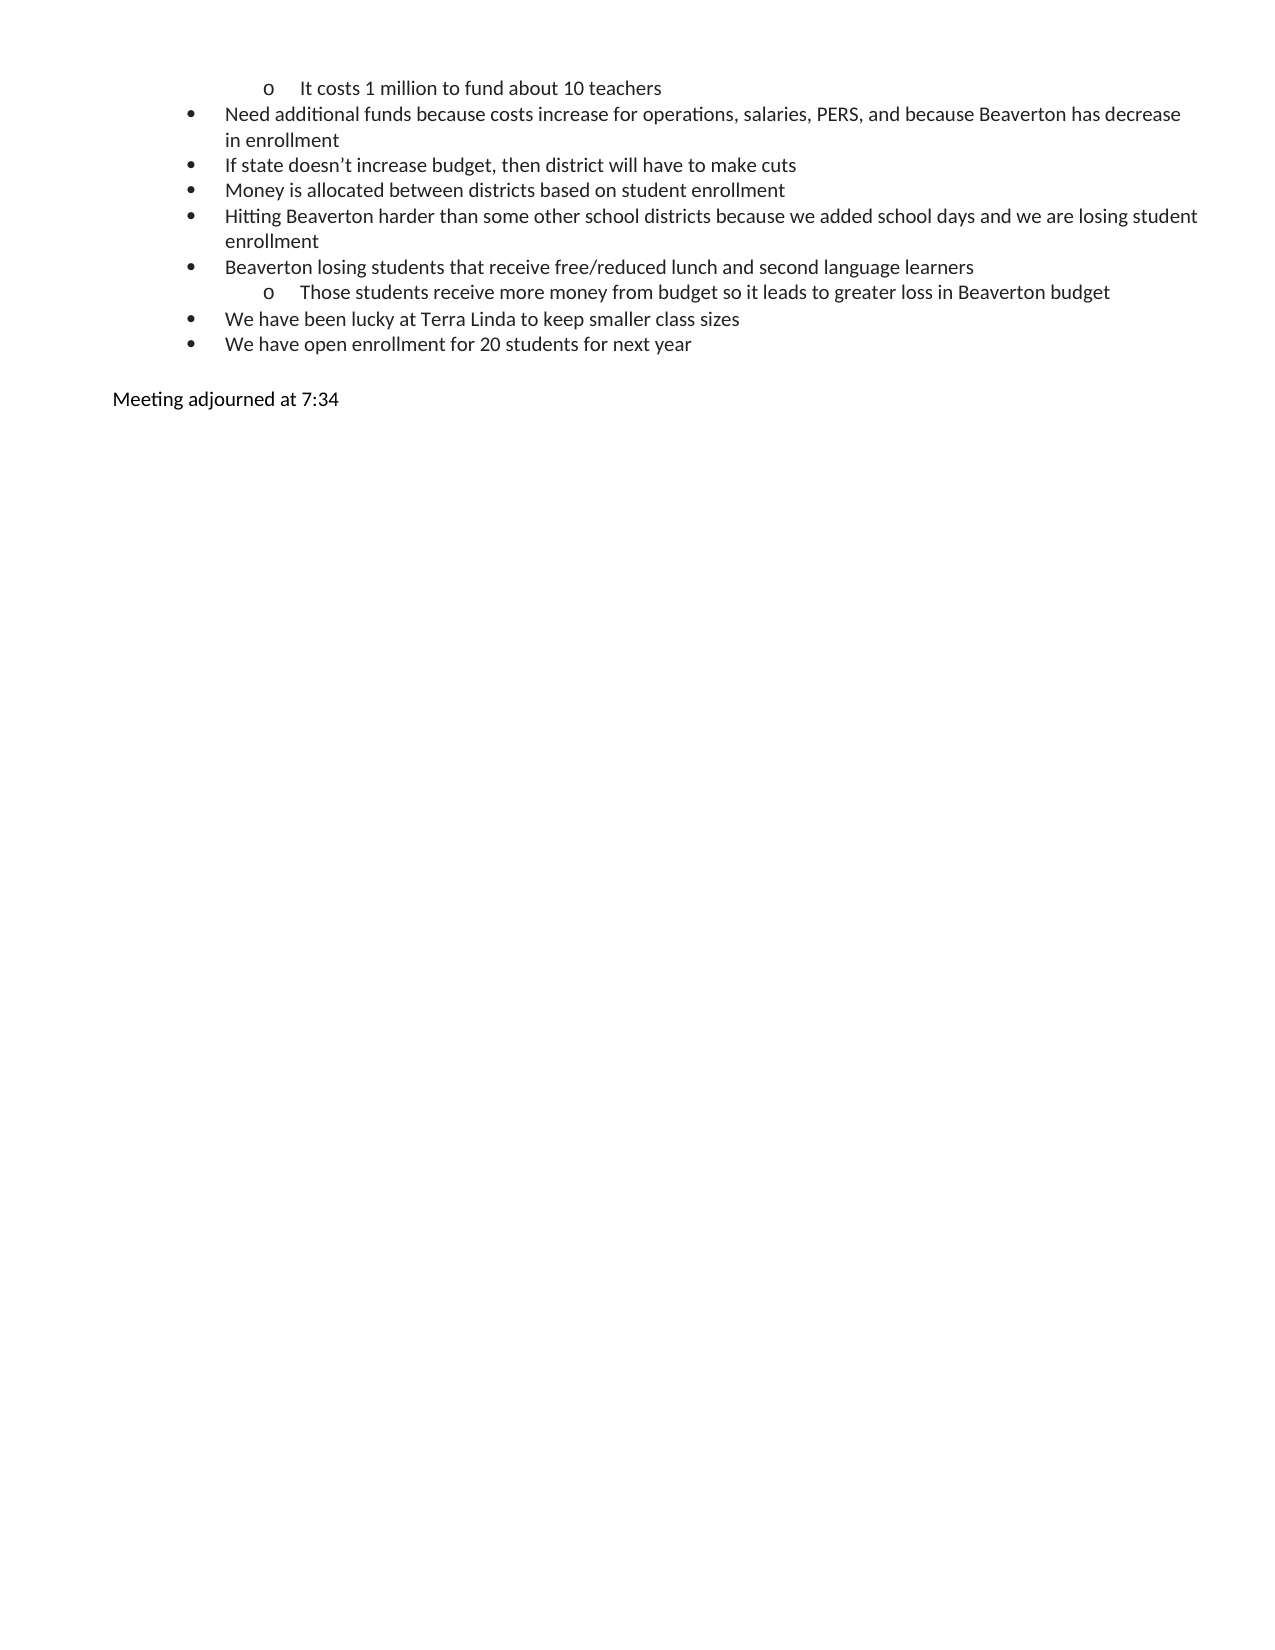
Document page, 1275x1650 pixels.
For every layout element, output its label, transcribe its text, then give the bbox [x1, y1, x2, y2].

list Beaverton losing students that receive free/reduced lunch and second language learners [187, 254, 1200, 279]
list Hitting Beaverton harder than some other school districts because we added school days and we are losing student enrollment [187, 203, 1200, 254]
list Need additional funds because costs increase for operations, salaries, PERS, and because Beaverton has decrease in enrollment [187, 101, 1200, 152]
list Money is allocated between districts based on student enrollment [187, 178, 1200, 203]
list We have been lucky at Terra Linda to keep smaller class sizes [187, 306, 1200, 331]
list If state doesn’t increase budget, then district will have to make cuts [187, 152, 1200, 178]
list Those students receive more money from budget so it leads to greater loss in Beaverton budget [262, 279, 1200, 306]
list We have open enrollment for 20 students for next year [187, 331, 1200, 357]
text Meeting adjourned at 7:34 [112, 386, 1200, 411]
list It costs 1 million to fund about 10 teachers [262, 75, 1200, 101]
